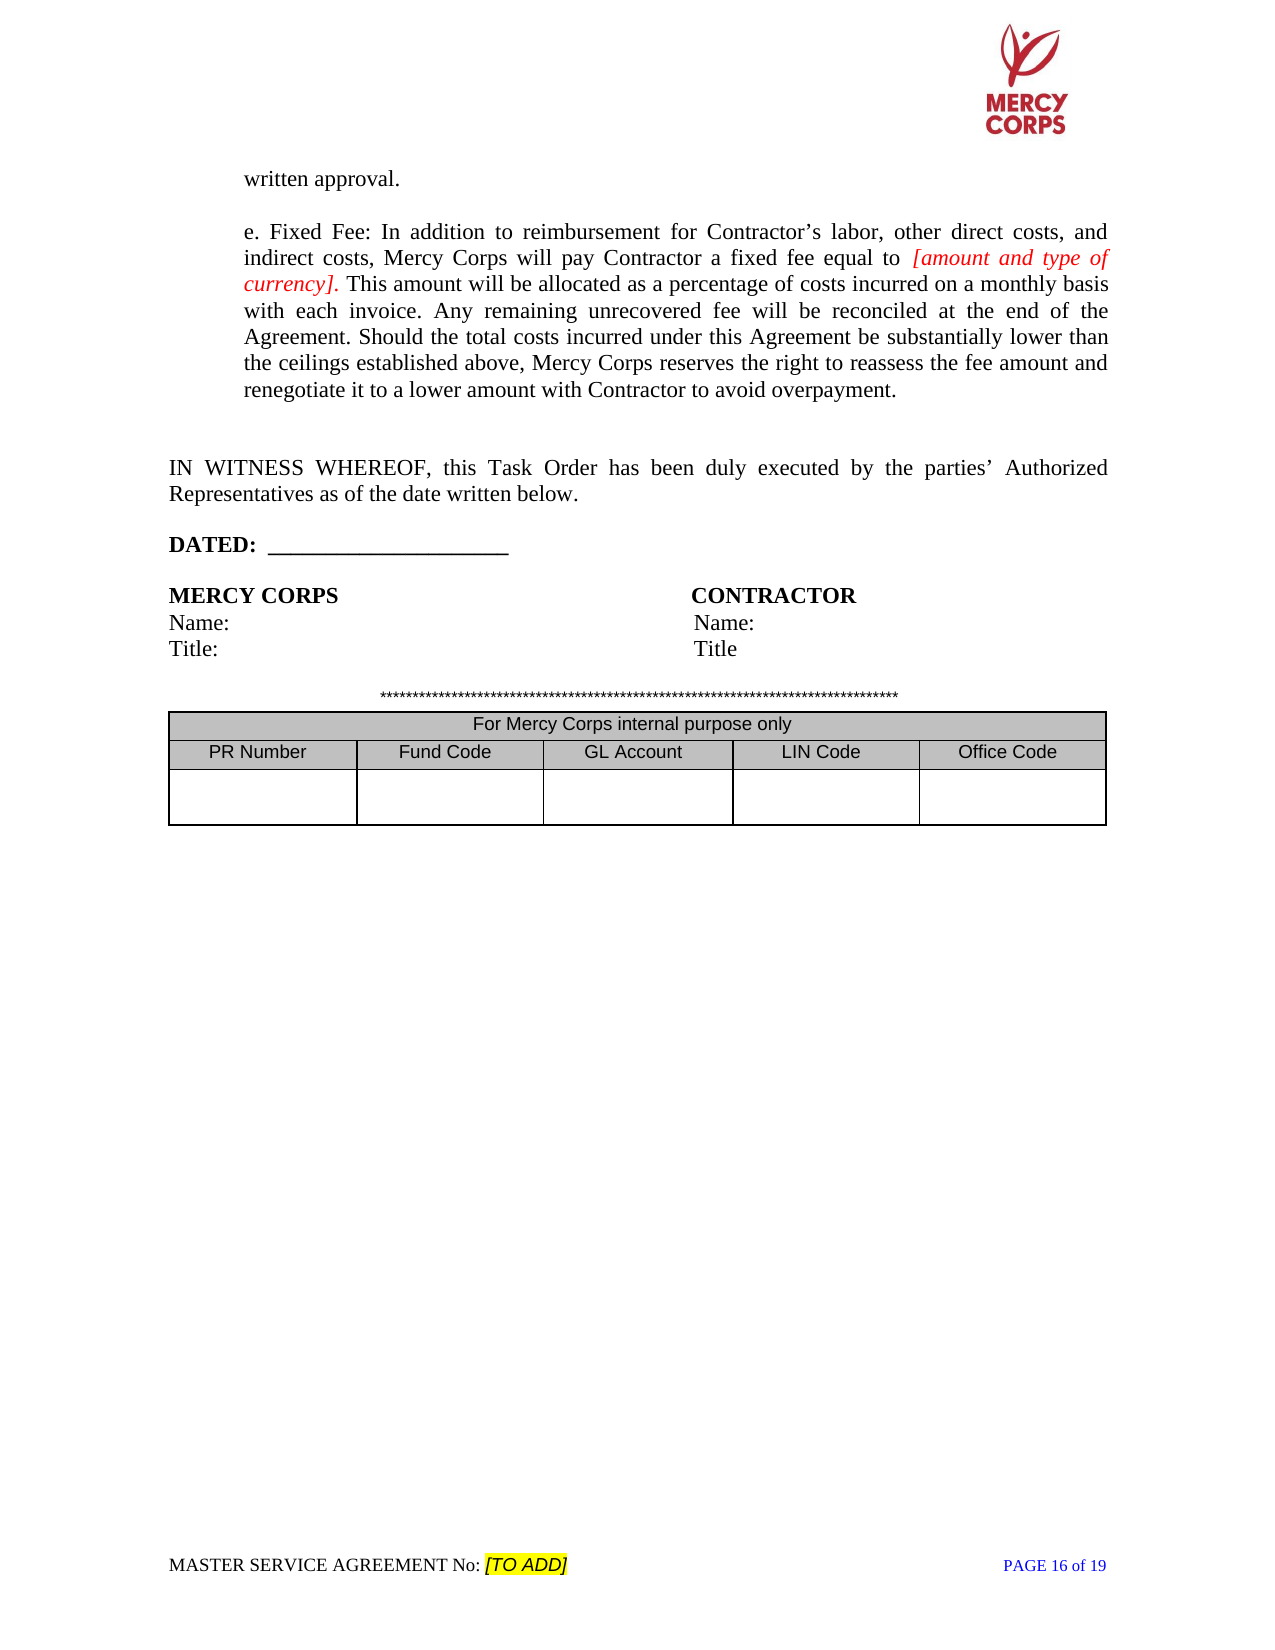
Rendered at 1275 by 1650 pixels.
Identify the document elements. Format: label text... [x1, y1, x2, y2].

table_cell [920, 770, 1105, 824]
text e. Fixed Fee: In addition to reimbursement for Contractor’s labor, other direct costs, and indirect costs, Mercy Corps will pay Contractor a fixed fee equal to [amount and type of currency]. This amount will be allocated as a percentage of costs incurred on a monthly basis with each invoice. Any remaining unrecovered fee will be reconciled at the end of the Agreement. Should the total costs incurred under this Agreement be substantially lower than the ceilings established above, Mercy Corps reserves the right to reassess the fee amount and renegotiate it to a lower amount with Contractor to avoid overpayment. [244, 218, 1110, 402]
text DATED: _____________________ [169, 531, 1110, 558]
text Title: Title [169, 635, 1110, 662]
text ******************************************************************************** [169, 688, 1110, 707]
table_cell Office Code [920, 741, 1105, 769]
text MERCY CORPS CONTRACTOR [169, 583, 1110, 609]
table_cell GL Account [544, 741, 732, 769]
text Name: Name: [169, 609, 1110, 635]
table_cell [170, 770, 356, 824]
picture [978, 16, 1071, 141]
text IN WITNESS WHEREOF, this Task Order has been duly executed by the parties’ Authorized Representatives as of the date written below. [169, 453, 1110, 506]
table_cell PR Number [170, 741, 356, 769]
table_cell Fund Code [358, 741, 543, 769]
table_cell [358, 770, 543, 824]
table_cell LIN Code [734, 741, 919, 769]
table_header For Mercy Corps internal purpose only [170, 713, 1105, 740]
table_cell [544, 770, 732, 824]
table_cell [734, 770, 919, 824]
